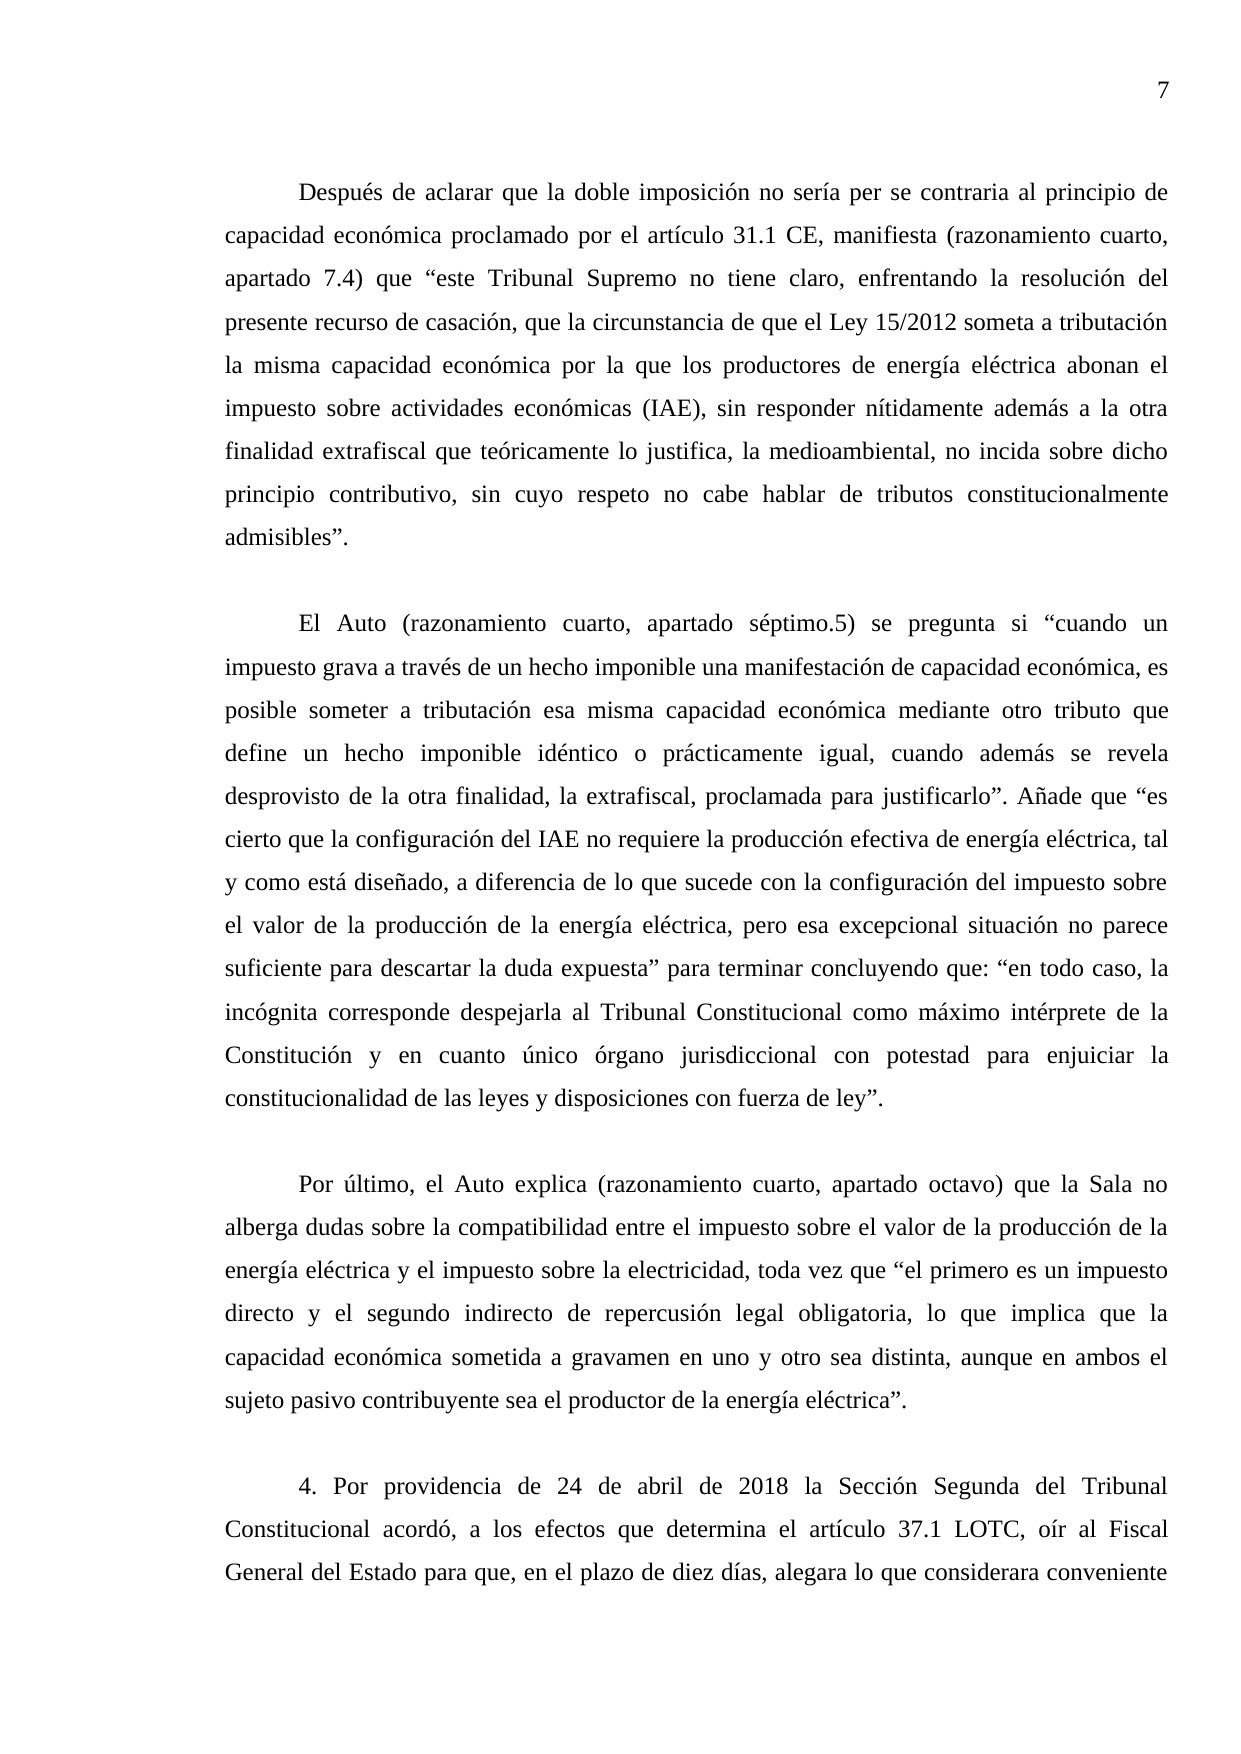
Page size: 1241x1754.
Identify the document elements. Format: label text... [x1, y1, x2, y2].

text El Auto (razonamiento cuarto, apartado séptimo.5) se pregunta si “cuando un impuesto grava a través de un hecho imponible una manifestación de capacidad económica, es posible someter a tributación esa misma capacidad económica mediante otro tributo que define un hecho imponible idéntico o prácticamente igual, cuando además se revela desprovisto de la otra finalidad, la extrafiscal, proclamada para justificarlo”. Añade que “es cierto que la configuración del IAE no requiere la producción efectiva de energía eléctrica, tal y como está diseñado, a diferencia de lo que sucede con la configuración del impuesto sobre el valor de la producción de la energía eléctrica, pero esa excepcional situación no parece suficiente para descartar la duda expuesta” para terminar concluyendo que: “en todo caso, la incógnita corresponde despejarla al Tribunal Constitucional como máximo intérprete de la Constitución y en cuanto único órgano jurisdiccional con potestad para enjuiciar la constitucionalidad de las leyes y disposiciones con fuerza de ley”. [224, 608, 1169, 1112]
text Después de aclarar que la doble imposición no sería per se contraria al principio de capacidad económica proclamado por el artículo 31.1 CE, manifiesta (razonamiento cuarto, apartado 7.4) que “este Tribunal Supremo no tiene claro, enfrentando la resolución del presente recurso de casación, que la circunstancia de que el Ley 15/2012 someta a tributación la misma capacidad económica por la que los productores de energía eléctrica abonan el impuesto sobre actividades económicas (IAE), sin responder nítidamente además a la otra finalidad extrafiscal que teóricamente lo justifica, la medioambiental, no incida sobre dicho principio contributivo, sin cuyo respeto no cabe hablar de tributos constitucionalmente admisibles”. [224, 177, 1169, 551]
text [224, 1471, 1169, 1586]
text Por último, el Auto explica (razonamiento cuarto, apartado octavo) que la Sala no alberga dudas sobre la compatibilidad entre el impuesto sobre el valor de la producción de la energía eléctrica y el impuesto sobre la electricidad, toda vez que “el primero es un impuesto directo y el segundo indirecto de repercusión legal obligatoria, lo que implica que la capacidad económica sometida a gravamen en uno y otro sea distinta, aunque en ambos el sujeto pasivo contribuyente sea el productor de la energía eléctrica”. [224, 1169, 1169, 1413]
